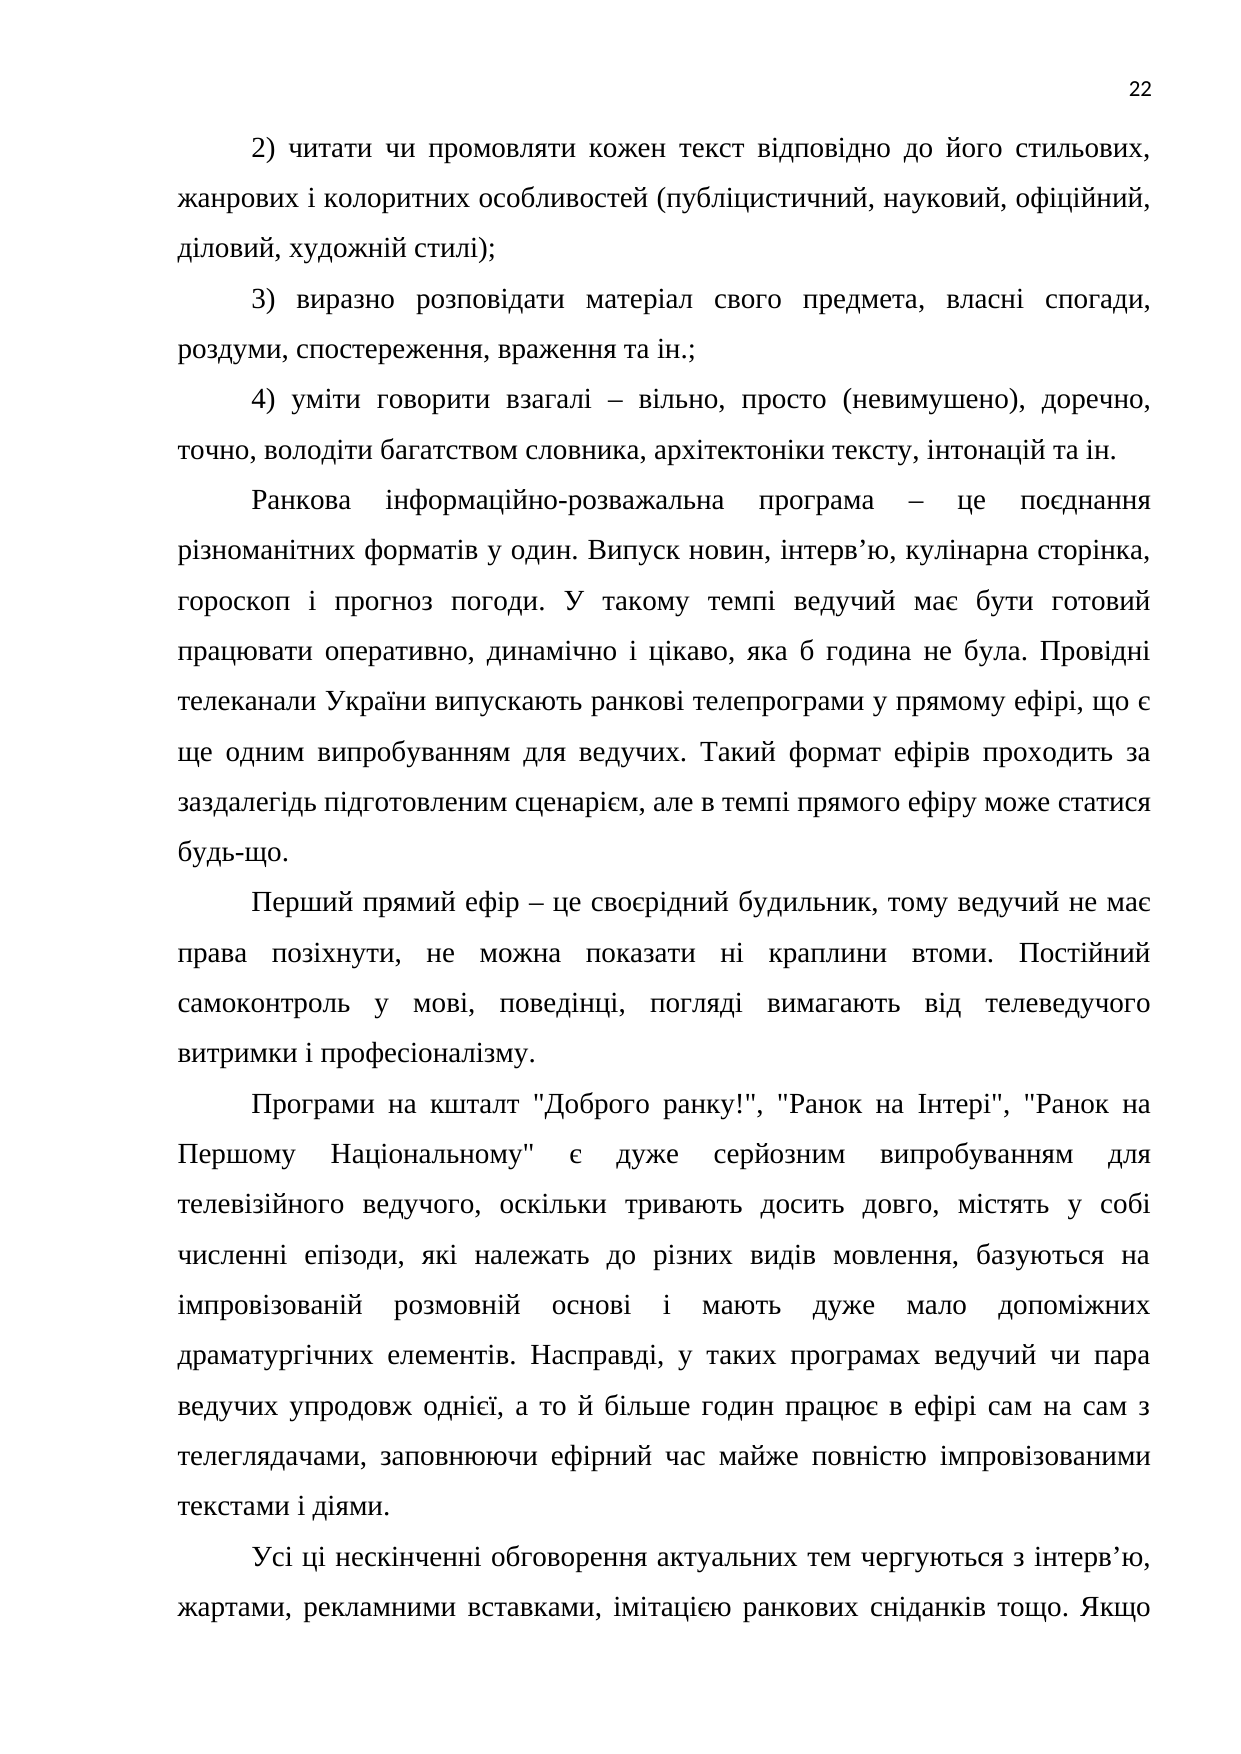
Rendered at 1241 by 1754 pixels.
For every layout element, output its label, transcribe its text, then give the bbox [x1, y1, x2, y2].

text 3) виразно розповідати матеріал свого предмета, власні спогади, роздуми, спостереження, враження та ін.; [177, 281, 1152, 365]
text 4) уміти говорити взагалі ‒ вільно, просто (невимушено), доречно, точно, володіти багатством словника, архітектоніки тексту, інтонацій та ін. [177, 381, 1152, 465]
text Програми на кшталт "Доброго ранку!", "Ранок на Інтері", "Ранок на Першому Національному" є дуже серйозним випробуванням для телевізійного ведучого, оскільки тривають досить довго, містять у собі численні епізоди, які належать до різних видів мовлення, базуються на імпровізованій розмовній основі і мають дуже мало допоміжних драматургічних елементів. Насправді, у таких програмах ведучий чи пара ведучих упродовж однієї, а то й більше годин працює в ефірі сам на сам з телеглядачами, заповнюючи ефірний час майже повністю імпровізованими текстами і діями. [177, 1086, 1152, 1522]
text 2) читати чи промовляти кожен текст відповідно до його стильових, жанрових і колоритних особливостей (публіцистичний, науковий, офіційний, діловий, художній стилі); [177, 130, 1152, 264]
text Перший прямий ефір – це своєрідний будильник, тому ведучий не має права позіхнути, не можна показати ні краплини втоми. Постійний самоконтроль у мові, поведінці, погляді вимагають від телеведучого витримки і професіоналізму. [177, 884, 1152, 1069]
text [177, 1539, 1152, 1622]
text Ранкова інформаційно-розважальна програма – це поєднання різноманітних форматів у один. Випуск новин, інтерв’ю, кулінарна сторінка, гороскоп і прогноз погоди. У такому темпі ведучий має бути готовий працювати оперативно, динамічно і цікаво, яка б година не була. Провідні телеканали України випускають ранкові телепрограми у прямому ефірі, що є ще одним випробуванням для ведучих. Такий формат ефірів проходить за заздалегідь підготовленим сценарієм, але в темпі прямого ефіру може статися будь-що. [177, 482, 1152, 868]
